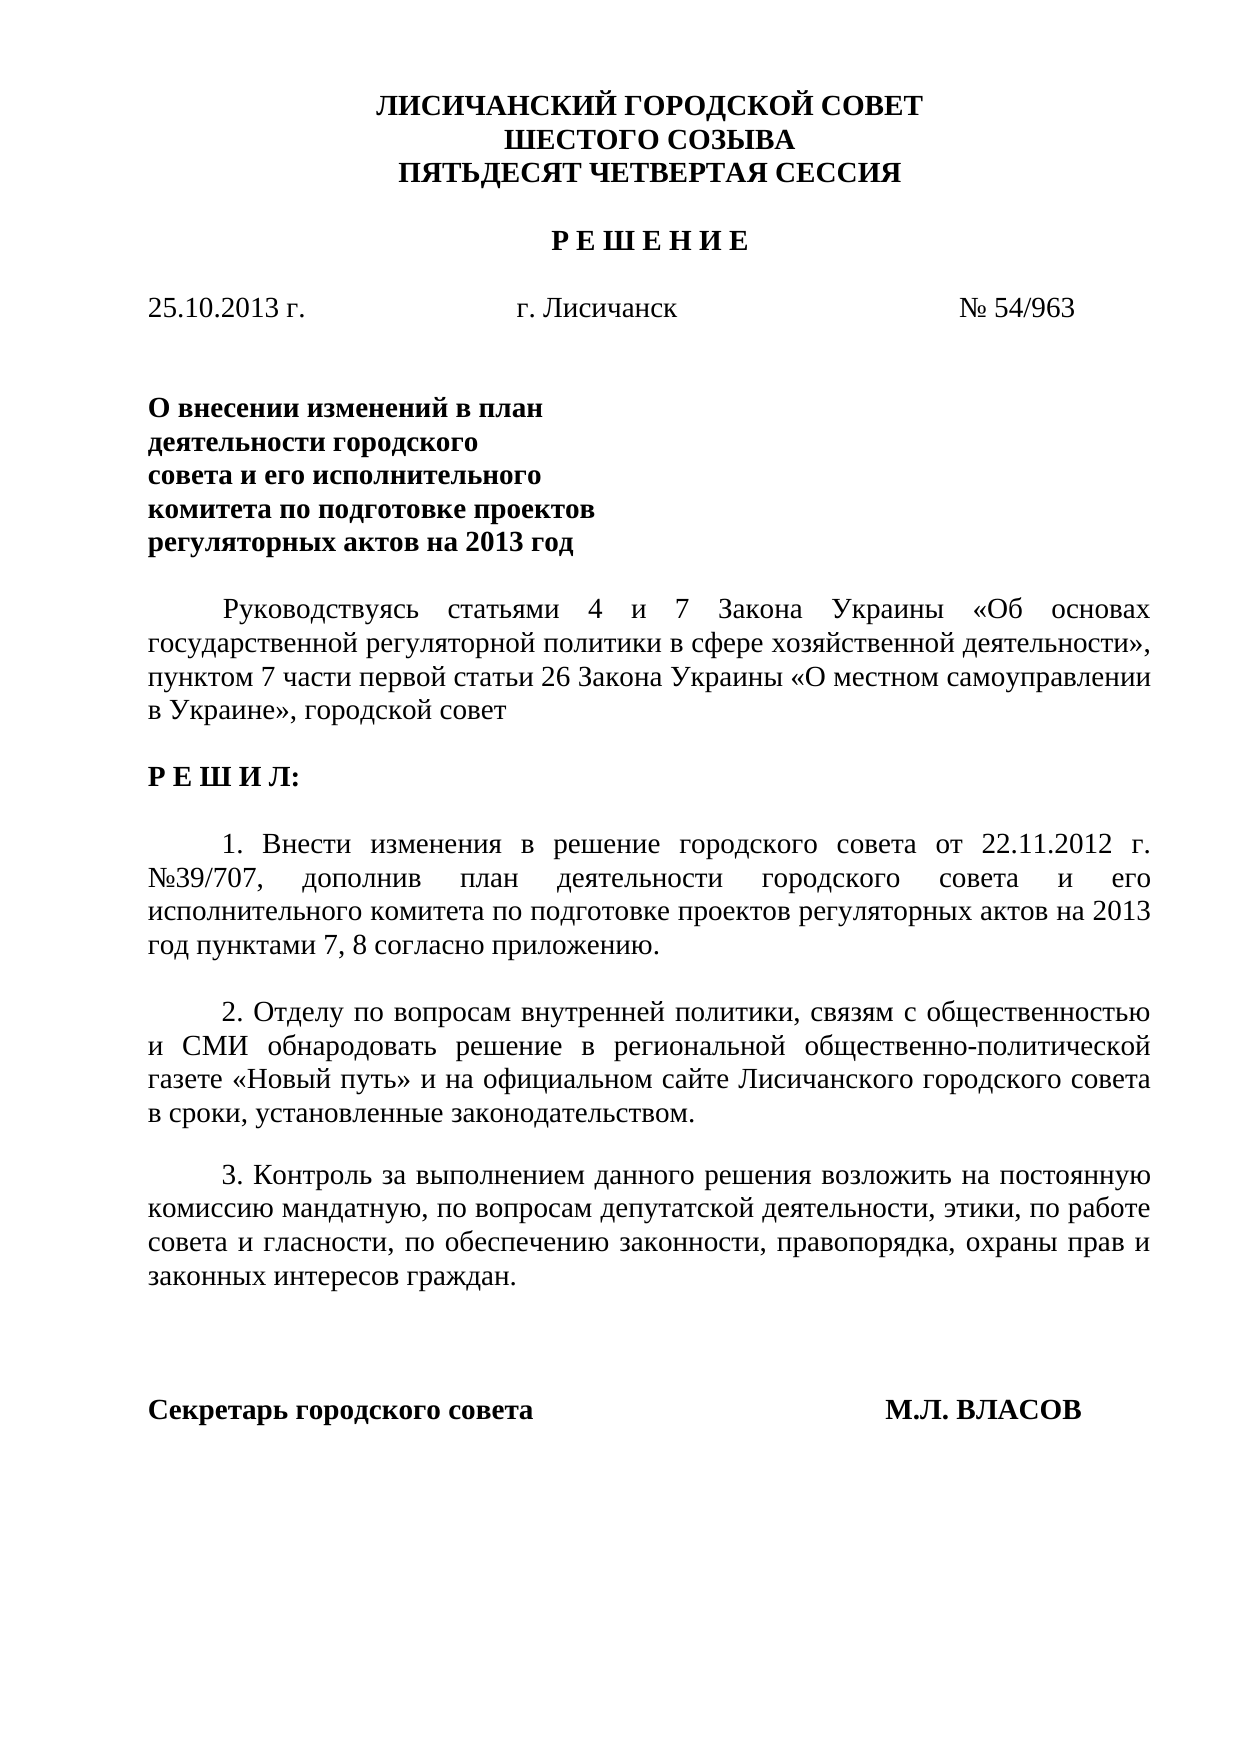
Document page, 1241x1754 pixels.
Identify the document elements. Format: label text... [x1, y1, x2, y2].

text комитета по подготовке проектов [148, 491, 1152, 524]
text Секретарь городского совета М.Л. ВЛАСОВ [148, 1392, 1152, 1425]
text 2. Отделу по вопросам внутренней политики, связям с общественностью и СМИ обнародовать решение в региональной общественно-политической газете «Новый путь» и на официальном сайте Лисичанского городского совета в сроки, установленные законодательством. [148, 994, 1152, 1128]
text 25.10.2013 г. г. Лисичанск № 54/963 [148, 290, 1152, 323]
text Р Е Ш И Л: [148, 759, 1152, 793]
text Р Е Ш Е Н И Е [148, 223, 1152, 256]
text ШЕСТОГО СОЗЫВА [148, 122, 1152, 156]
text регуляторных актов на 2013 год [148, 524, 1152, 558]
text Руководствуясь статьями 4 и 7 Закона Украины «Об основах государственной регуляторной политики в сфере хозяйственной деятельности», пунктом 7 части первой статьи 26 Закона Украины «О местном самоуправлении в Украине», городской совет [148, 592, 1152, 726]
text 1. Внести изменения в решение городского совета от 22.11.2012 г. №39/707, дополнив план деятельности городского совета и его исполнительного комитета по подготовке проектов регуляторных актов на 2013 год пунктами 7, 8 согласно приложению. [148, 826, 1152, 961]
text ПЯТЬДЕСЯТ ЧЕТВЕРТАЯ СЕССИЯ [148, 156, 1152, 189]
text 3. Контроль за выполнением данного решения возложить на постоянную комиссию мандатную, по вопросам депутатской деятельности, этики, по работе совета и гласности, по обеспечению законности, правопорядка, охраны прав и законных интересов граждан. [148, 1157, 1152, 1291]
text ЛИСИЧАНСКИЙ ГОРОДСКОЙ СОВЕТ [148, 88, 1152, 122]
text деятельности городского [148, 424, 1152, 457]
text совета и его исполнительного [148, 457, 1152, 491]
text О внесении изменений в план [148, 390, 1152, 424]
